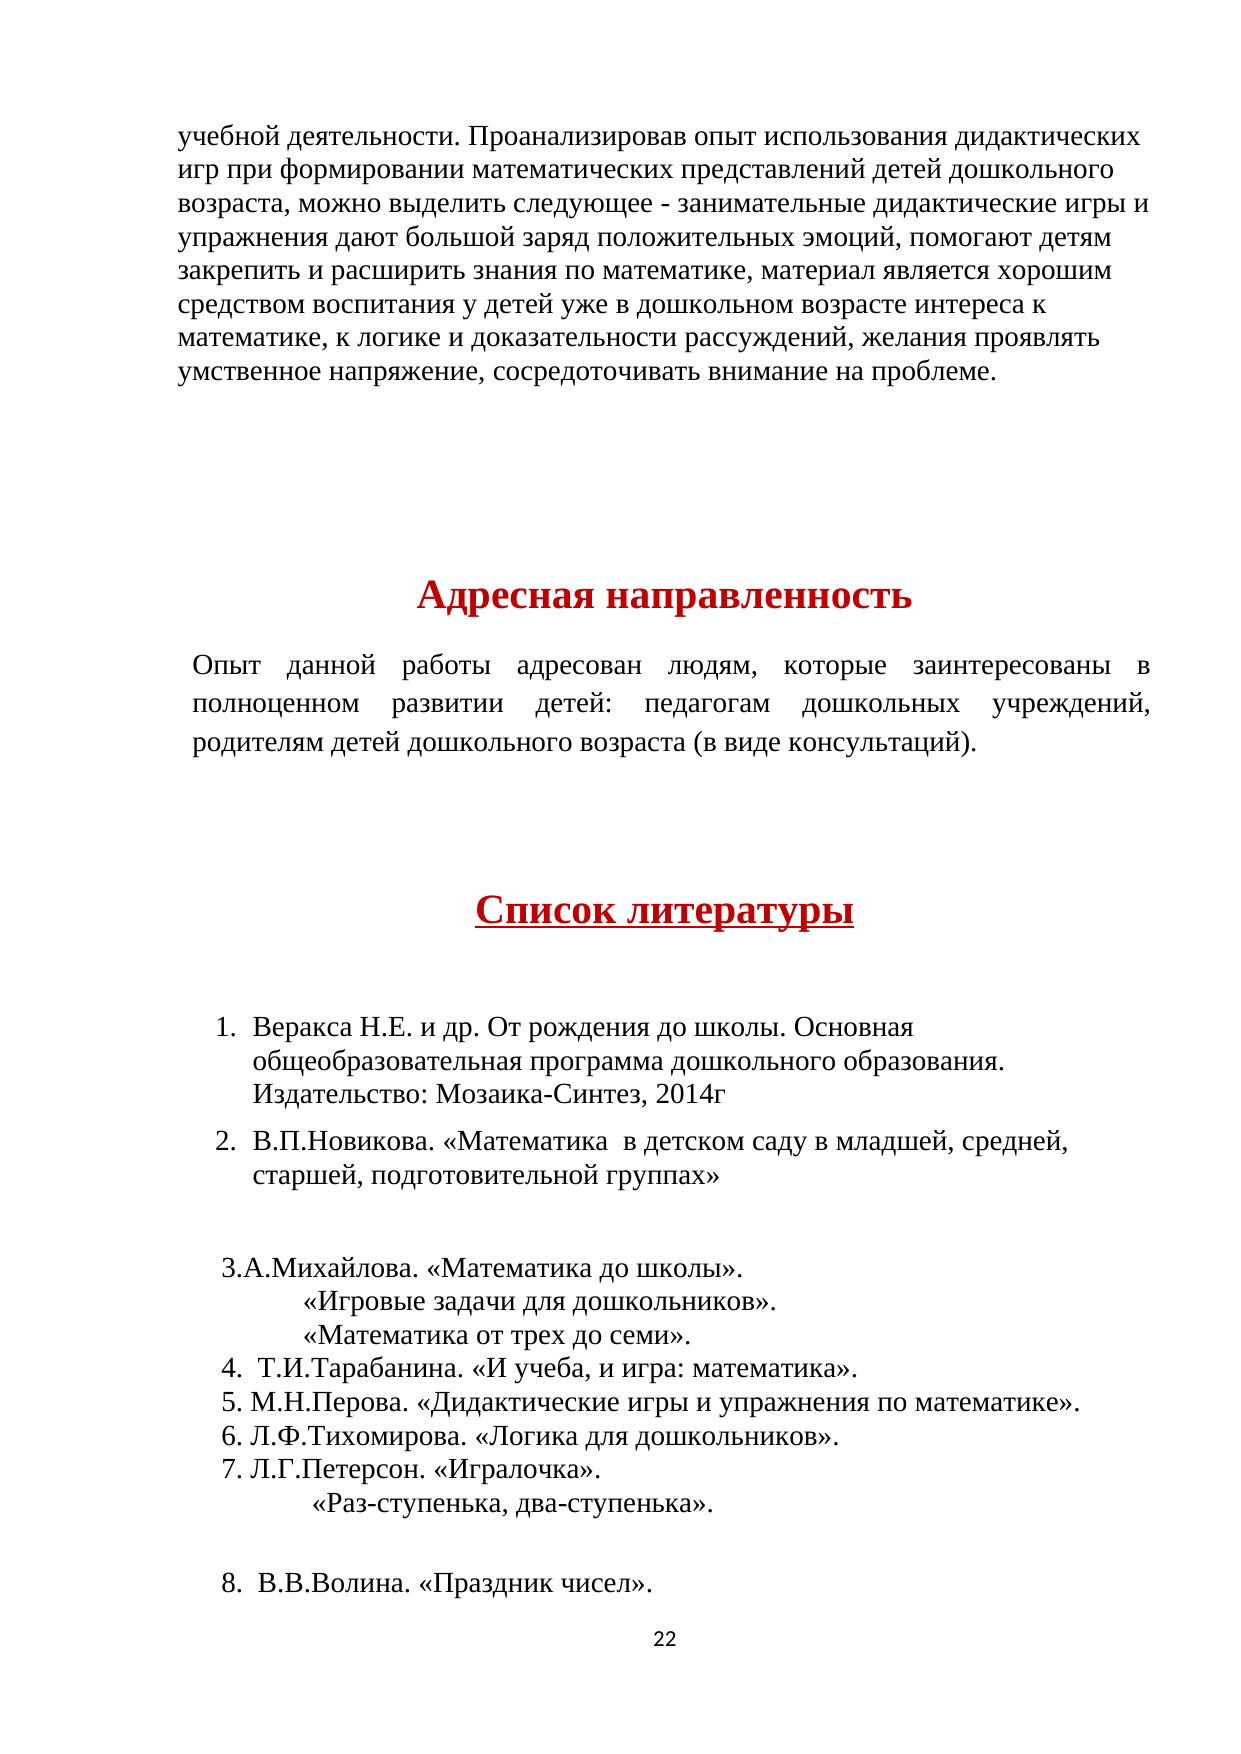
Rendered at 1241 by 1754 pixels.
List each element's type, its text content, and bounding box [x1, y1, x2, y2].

list Веракса Н.Е. и др. От рождения до школы. Основная общеобразовательная программа дошкольного образования. Издательство: Мозаика-Синтез, 2014г [215, 1009, 1152, 1110]
list В.П.Новикова. «Математика в детском саду в младшей, средней, старшей, подготовительной группах» [215, 1123, 1152, 1190]
list Опыт данной работы адресован людям, которые заинтересованы в полноценном развитии детей: педагогам дошкольных учреждений, родителям детей дошкольного возраста (в виде консультаций). [192, 647, 1152, 757]
text 3.А.Михайлова. «Математика до школы». [177, 1250, 1152, 1283]
text «Раз-ступенька, два-ступенька». [312, 1485, 1152, 1518]
text Список литературы [177, 885, 1152, 933]
text 4. Т.И.Тарабанина. «И учеба, и игра: математика». [177, 1351, 888, 1384]
text 6. Л.Ф.Тихомирова. «Логика для дошкольников». [177, 1418, 1152, 1451]
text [177, 118, 1152, 386]
text Адресная направленность [177, 570, 1152, 618]
text 8. В.В.Волина. «Праздник чисел». [177, 1565, 1152, 1598]
text 5. М.Н.Перова. «Дидактические игры и упражнения по математике». [177, 1384, 1152, 1418]
text 7. Л.Г.Петерсон. «Игралочка». [177, 1451, 1152, 1485]
text «Игровые задачи для дошкольников». «Математика от трех до семи». [303, 1283, 888, 1351]
